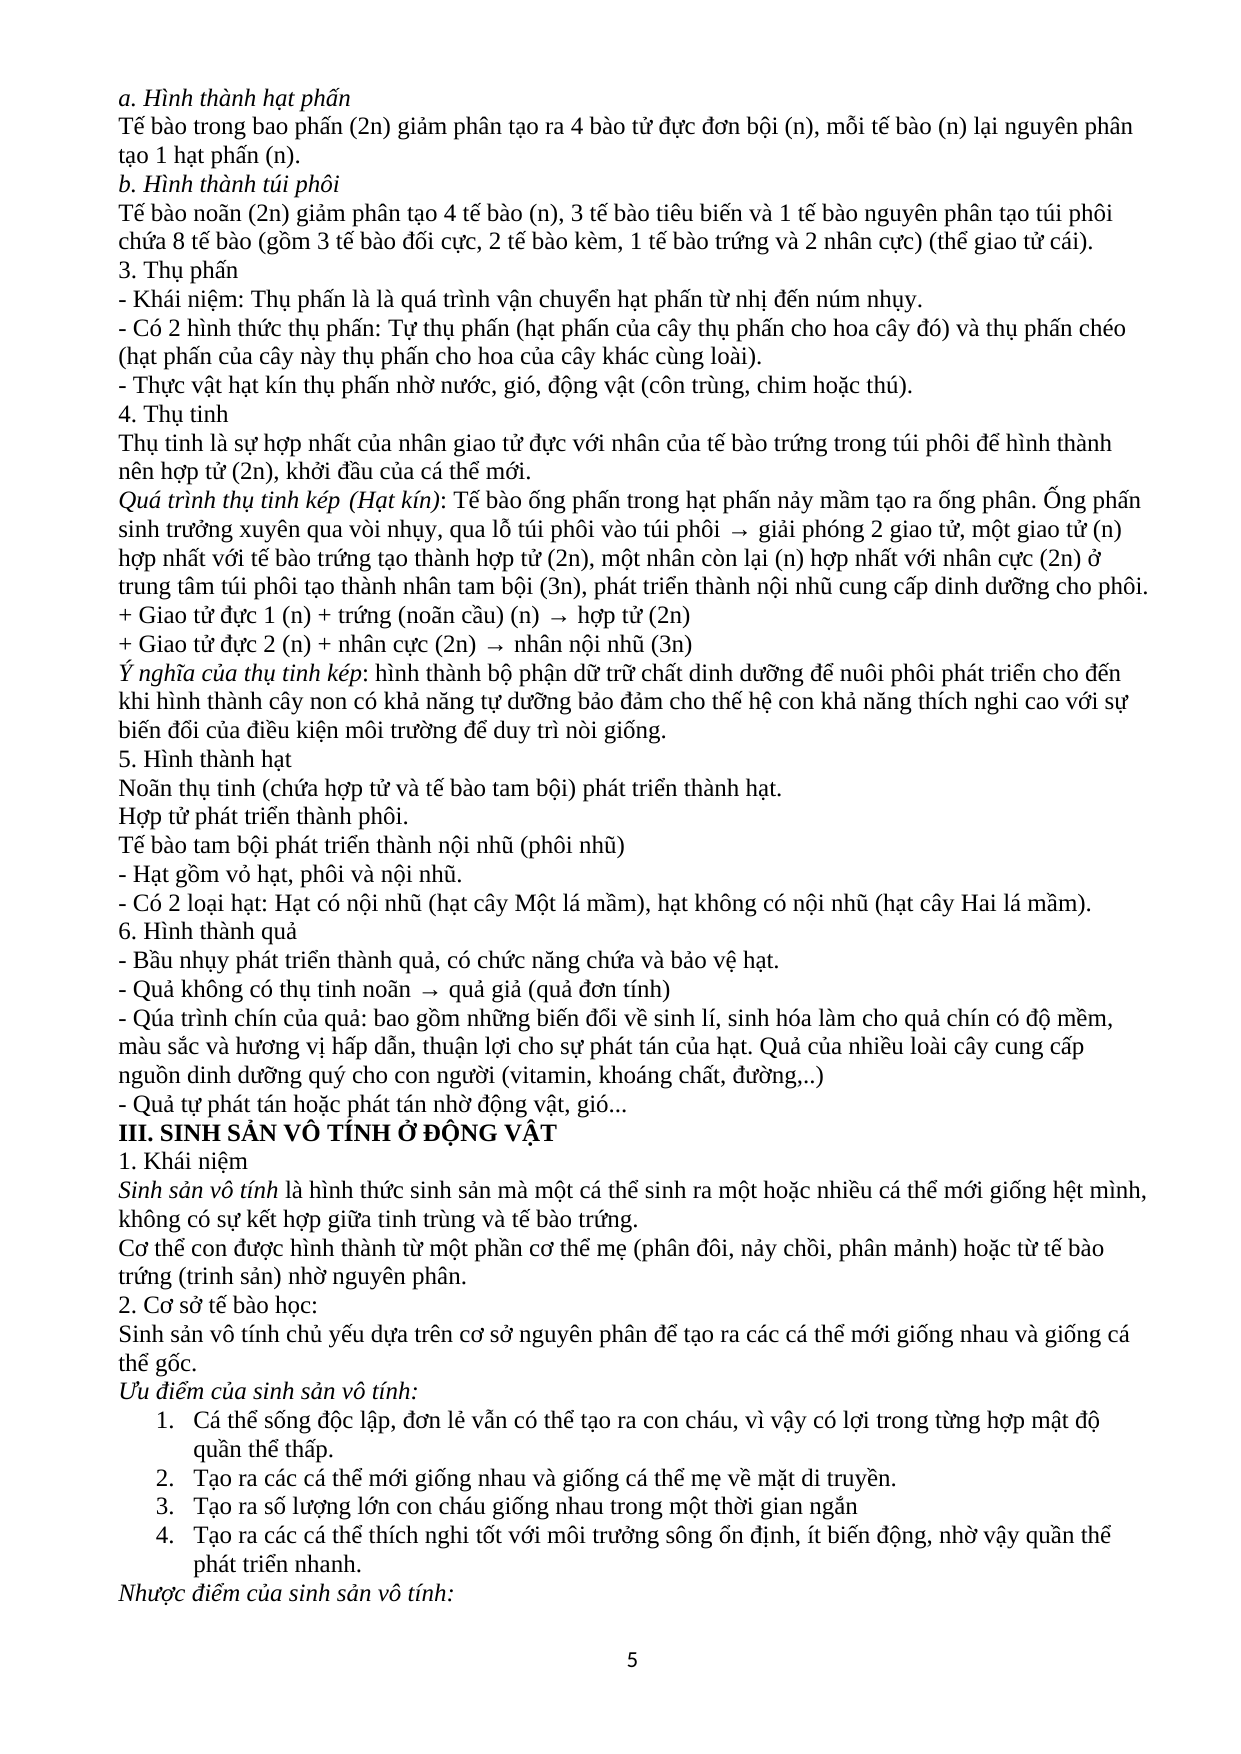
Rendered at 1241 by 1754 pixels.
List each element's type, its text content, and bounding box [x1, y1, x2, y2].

text Sinh sản vô tính là hình thức sinh sản mà một cá thể sinh ra một hoặc nhiều cá thể mới giống hệt mình, không có sự kết hợp giữa tinh trùng và tế bào trứng. [118, 1175, 1152, 1233]
text b. Hình thành túi phôi [118, 169, 1152, 198]
text a. Hình thành hạt phấn [118, 83, 1152, 111]
text Noãn thụ tinh (chứa hợp tử và tế bào tam bội) phát triển thành hạt. [118, 773, 1152, 801]
text Thụ tinh là sự hợp nhất của nhân giao tử đực với nhân của tế bào trứng trong túi phôi để hình thành nên hợp tử (2n), khởi đầu của cá thể mới. [118, 428, 1152, 485]
text - Thực vật hạt kín thụ phấn nhờ nước, gió, động vật (côn trùng, chim hoặc thú). [118, 370, 1152, 399]
text - Bầu nhụy phát triển thành quả, có chức năng chứa và bảo vệ hạt. [118, 945, 1152, 974]
list Cá thể sống độc lập, đơn lẻ vẫn có thể tạo ra con cháu, vì vậy có lợi trong từng hợp mật độ quần thể thấp. [156, 1405, 1152, 1463]
text 4. Thụ tinh [118, 399, 1152, 428]
text - Hạt gồm vỏ hạt, phôi và nội nhũ. [118, 859, 1152, 888]
text + Giao tử đực 2 (n) + nhân cực (2n) → nhân nội nhũ (3n) [118, 629, 1152, 658]
text 1. Khái niệm [118, 1146, 1152, 1175]
text Tế bào noãn (2n) giảm phân tạo 4 tế bào (n), 3 tế bào tiêu biến và 1 tế bào nguyên phân tạo túi phôi chứa 8 tế bào (gồm 3 tế bào đối cực, 2 tế bào kèm, 1 tế bào trứng và 2 nhân cực) (thể giao tử cái). [118, 198, 1152, 255]
text 3. Thụ phấn [118, 255, 1152, 284]
text + Giao tử đực 1 (n) + trứng (noãn cầu) (n) → hợp tử (2n) [118, 600, 1152, 629]
list Tạo ra số lượng lớn con cháu giống nhau trong một thời gian ngắn [156, 1491, 1152, 1520]
text 6. Hình thành quả [118, 916, 1152, 945]
text - Qúa trình chín của quả: bao gồm những biến đổi về sinh lí, sinh hóa làm cho quả chín có độ mềm, màu sắc và hương vị hấp dẫn, thuận lợi cho sự phát tán của hạt. Quả của nhiều loài cây cung cấp nguồn dinh dưỡng quý cho con người (vitamin, khoáng chất, đường,..) [118, 1003, 1152, 1089]
text - Có 2 hình thức thụ phấn: Tự thụ phấn (hạt phấn của cây thụ phấn cho hoa cây đó) và thụ phấn chéo (hạt phấn của cây này thụ phấn cho hoa của cây khác cùng loài). [118, 313, 1152, 370]
text Quá trình thụ tinh kép (Hạt kín): Tế bào ống phấn trong hạt phấn nảy mầm tạo ra ống phân. Ống phấn sinh trưởng xuyên qua vòi nhụy, qua lỗ túi phôi vào túi phôi → giải phóng 2 giao tử, một giao tử (n) hợp nhất với tế bào trứng tạo thành hợp tử (2n), một nhân còn lại (n) hợp nhất với nhân cực (2n) ở trung tâm túi phôi tạo thành nhân tam bội (3n), phát triển thành nội nhũ cung cấp dinh dưỡng cho phôi. [118, 485, 1152, 600]
text Tế bào trong bao phấn (2n) giảm phân tạo ra 4 bào tử đực đơn bội (n), mỗi tế bào (n) lại nguyên phân tạo 1 hạt phấn (n). [118, 111, 1152, 169]
text Sinh sản vô tính chủ yếu dựa trên cơ sở nguyên phân để tạo ra các cá thể mới giống nhau và giống cá thể gốc. [118, 1319, 1152, 1376]
text Hợp tử phát triển thành phôi. [118, 801, 1152, 830]
text III. SINH SẢN VÔ TÍNH Ở ĐỘNG VẬT [118, 1118, 1152, 1146]
text Nhược điểm của sinh sản vô tính: [118, 1578, 1152, 1606]
text Ý nghĩa của thụ tinh kép: hình thành bộ phận dữ trữ chất dinh dưỡng để nuôi phôi phát triển cho đến khi hình thành cây non có khả năng tự dưỡng bảo đảm cho thế hệ con khả năng thích nghi cao với sự biến đổi của điều kiện môi trường để duy trì nòi giống. [118, 658, 1152, 744]
text 2. Cơ sở tế bào học: [118, 1290, 1152, 1319]
text Cơ thể con được hình thành từ một phần cơ thể mẹ (phân đôi, nảy chồi, phân mảnh) hoặc từ tế bào trứng (trinh sản) nhờ nguyên phân. [118, 1233, 1152, 1290]
text - Khái niệm: Thụ phấn là là quá trình vận chuyển hạt phấn từ nhị đến núm nhụy. [118, 284, 1152, 313]
list Tạo ra các cá thể mới giống nhau và giống cá thể mẹ về mặt di truyền. [156, 1463, 1152, 1491]
text Ưu điểm của sinh sản vô tính: [118, 1376, 1152, 1405]
text 5. Hình thành hạt [118, 744, 1152, 773]
text - Quả tự phát tán hoặc phát tán nhờ động vật, gió... [118, 1089, 1152, 1118]
text Tế bào tam bội phát triển thành nội nhũ (phôi nhũ) [118, 830, 1152, 859]
text - Quả không có thụ tinh noãn → quả giả (quả đơn tính) [118, 974, 1152, 1003]
list Tạo ra các cá thể thích nghi tốt với môi trưởng sông ổn định, ít biến động, nhờ vậy quần thể phát triển nhanh. [156, 1520, 1152, 1578]
text - Có 2 loại hạt: Hạt có nội nhũ (hạt cây Một lá mầm), hạt không có nội nhũ (hạt cây Hai lá mầm). [118, 888, 1152, 916]
